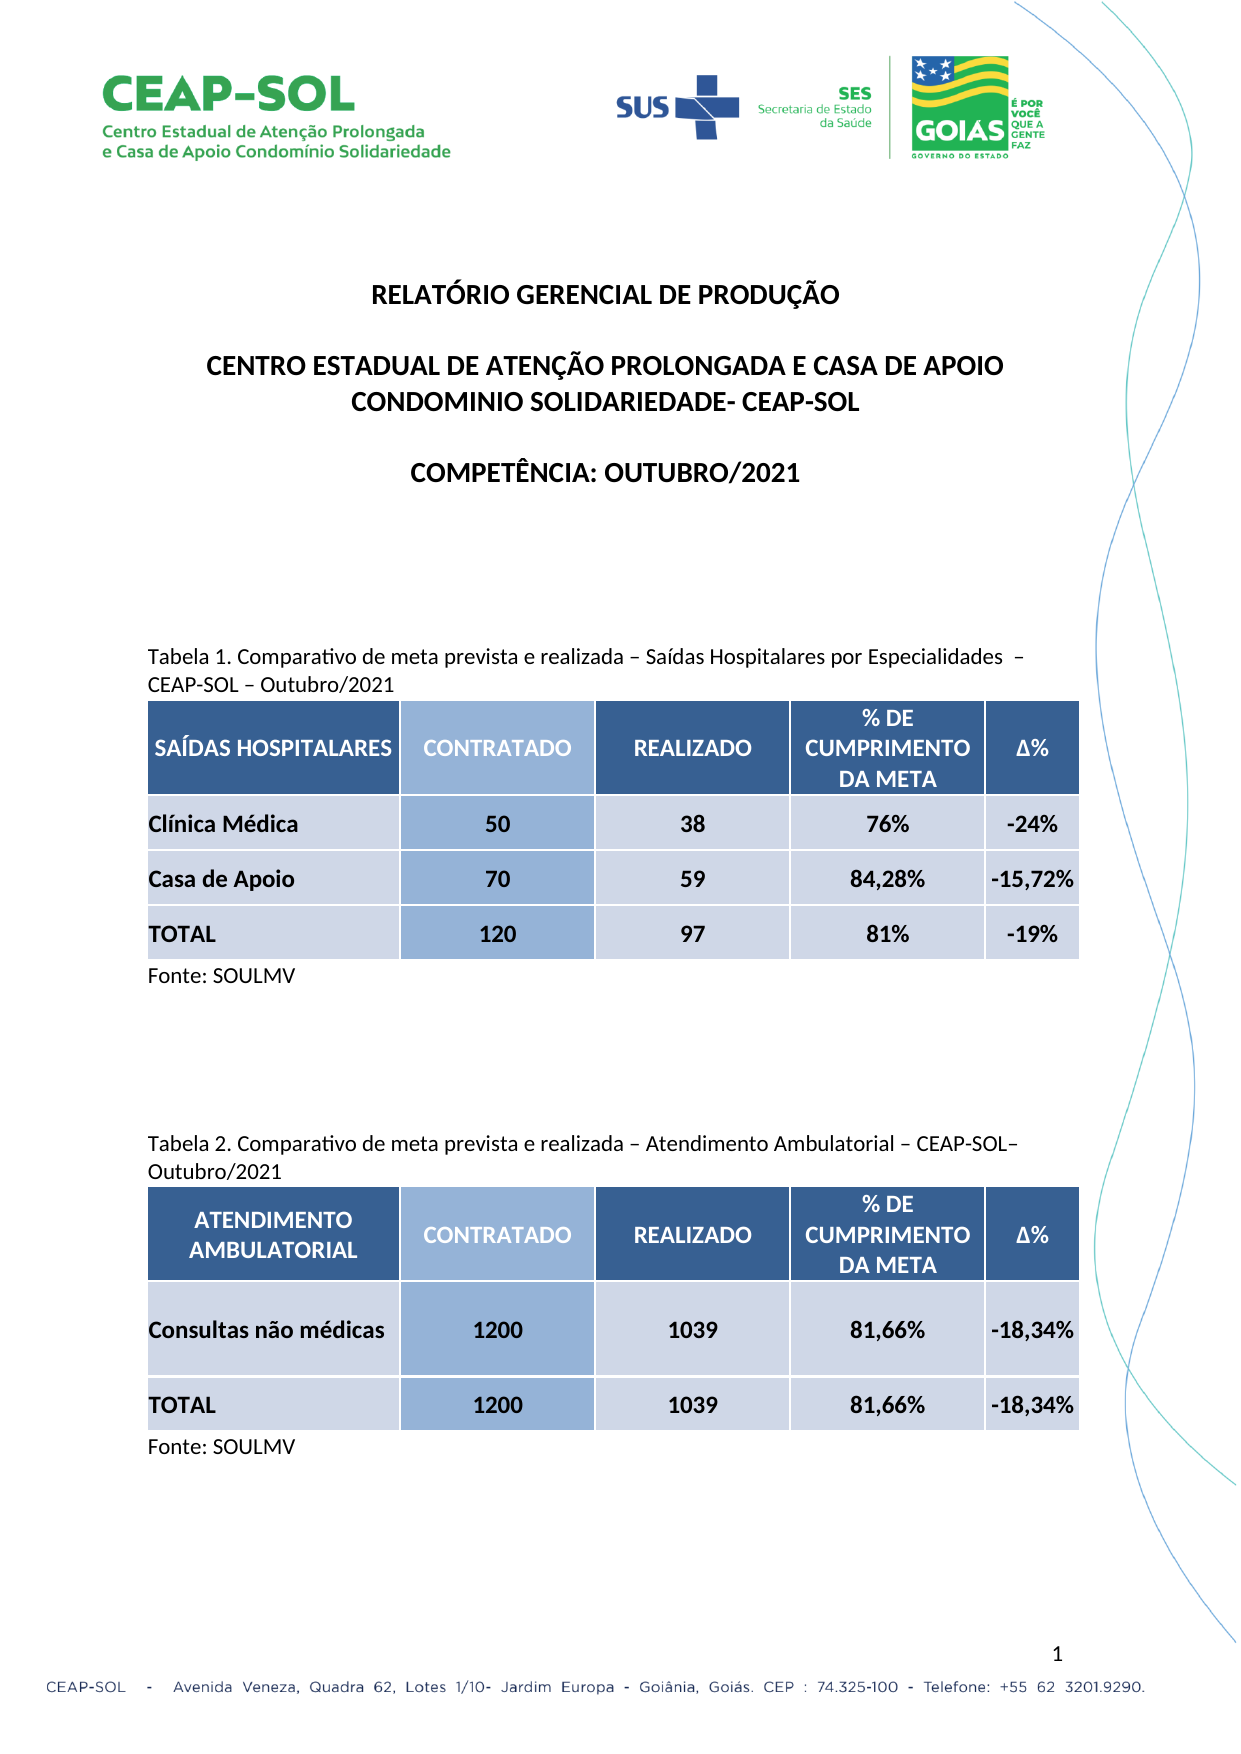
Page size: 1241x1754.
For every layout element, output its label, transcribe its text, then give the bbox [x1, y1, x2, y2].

table_cell Casa de Apoio [148, 851, 399, 904]
table_cell -18,34% [986, 1282, 1079, 1375]
table_cell Consultas não médicas [148, 1282, 399, 1375]
table_cell TOTAL [148, 906, 399, 959]
table_cell 81,66% [791, 1378, 984, 1430]
table_cell 1039 [596, 1282, 789, 1375]
table_header ∆% [986, 701, 1079, 794]
table_cell -15,72% [986, 851, 1079, 904]
table_cell -18,34% [986, 1378, 1079, 1430]
table_cell -24% [986, 796, 1079, 849]
table_header ATENDIMENTO AMBULATORIAL [148, 1187, 399, 1280]
table_cell 1200 [401, 1282, 594, 1375]
text Tabela 1. Comparativo de meta prevista e realizada – Saídas Hospitalares por Especialidades – CEAP-SOL – Outubro/2021 [148, 642, 1063, 698]
table_header CONTRATADO [401, 1187, 594, 1280]
text Tabela 2. Comparativo de meta prevista e realizada – Atendimento Ambulatorial – CEAP-SOL–Outubro/2021 [148, 1129, 1063, 1185]
text RELATÓRIO GERENCIAL DE PRODUÇÃO [148, 276, 1063, 312]
text CENTRO ESTADUAL DE ATENÇÃO PROLONGADA E CASA DE APOIO CONDOMINIO SOLIDARIEDADE- CEAP-SOL [148, 347, 1063, 418]
table_cell 76% [791, 796, 984, 849]
picture [0, 1, 1237, 1749]
table_cell 70 [401, 851, 594, 904]
table_cell -19% [986, 906, 1079, 959]
table_cell 1200 [401, 1378, 594, 1430]
table_header ∆% [986, 1187, 1079, 1280]
table_header % DE CUMPRIMENTO DA META [791, 701, 984, 794]
table_cell TOTAL [148, 1378, 399, 1430]
table_header % DE CUMPRIMENTO DA META [791, 1187, 984, 1280]
text Fonte: SOULMV [148, 961, 1063, 989]
table_cell 1039 [596, 1378, 789, 1430]
table_header REALIZADO [596, 1187, 789, 1280]
table_cell Clínica Médica [148, 796, 399, 849]
table_cell 50 [401, 796, 594, 849]
table_header SAÍDAS HOSPITALARES [148, 701, 399, 794]
table_cell 81% [791, 906, 984, 959]
table_header REALIZADO [596, 701, 789, 794]
table_cell 97 [596, 906, 789, 959]
table_cell 59 [596, 851, 789, 904]
table_cell 38 [596, 796, 789, 849]
table_header CONTRATADO [401, 701, 594, 794]
table_cell 84,28% [791, 851, 984, 904]
table_cell 81,66% [791, 1282, 984, 1375]
text Fonte: SOULMV [148, 1433, 1063, 1460]
table_cell 120 [401, 906, 594, 959]
text COMPETÊNCIA: OUTUBRO/2021 [148, 454, 1063, 490]
